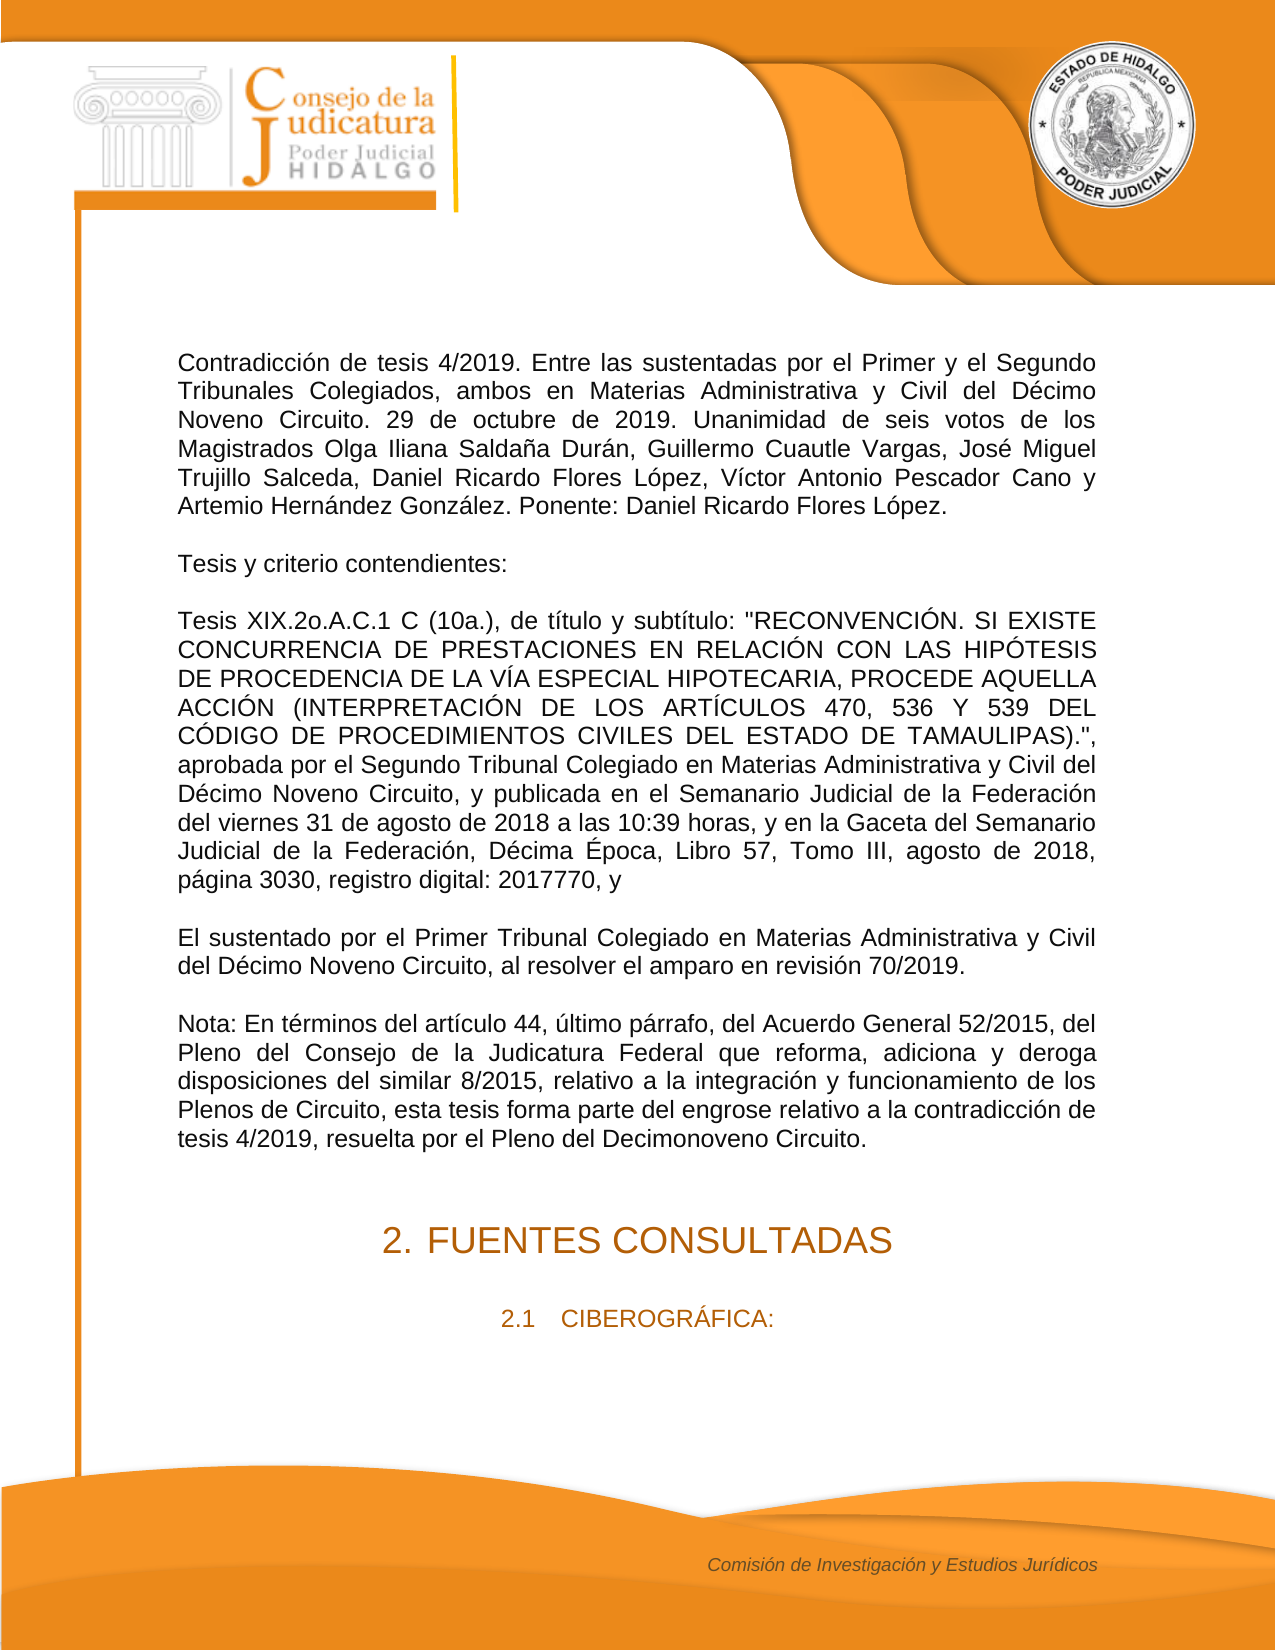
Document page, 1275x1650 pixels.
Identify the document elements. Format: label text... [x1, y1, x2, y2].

text Tesis y criterio contendientes: [177, 549, 1098, 577]
picture [73, 66, 437, 210]
subtitle CIBEROGRÁFICA: [177, 1304, 1098, 1333]
picture [1028, 41, 1196, 209]
text Nota: En términos del artículo 44, último párrafo, del Acuerdo General 52/2015, del Pleno del Consejo de la Judicatura Federal que reforma, adiciona y deroga disposiciones del similar 8/2015, relativo a la integración y funcionamiento de los Plenos de Circuito, esta tesis forma parte del engrose relativo a la contradicción de tesis 4/2019, resuelta por el Pleno del Decimonoveno Circuito. [177, 1009, 1098, 1152]
subtitle FUENTES CONSULTADAS [177, 1219, 1098, 1262]
text Tesis XIX.2o.A.C.1 C (10a.), de título y subtítulo: "RECONVENCIÓN. SI EXISTE CONCURRENCIA DE PRESTACIONES EN RELACIÓN CON LAS HIPÓTESIS DE PROCEDENCIA DE LA VÍA ESPECIAL HIPOTECARIA, PROCEDE AQUELLA ACCIÓN (INTERPRETACIÓN DE LOS ARTÍCULOS 470, 536 Y 539 DEL CÓDIGO DE PROCEDIMIENTOS CIVILES DEL ESTADO DE TAMAULIPAS).", aprobada por el Segundo Tribunal Colegiado en Materias Administrativa y Civil del Décimo Noveno Circuito, y publicada en el Semanario Judicial de la Federación del viernes 31 de agosto de 2018 a las 10:39 horas, y en la Gaceta del Semanario Judicial de la Federación, Décima Época, Libro 57, Tomo III, agosto de 2018, página 3030, registro digital: 2017770, y [177, 606, 1098, 894]
text El sustentado por el Primer Tribunal Colegiado en Materias Administrativa y Civil del Décimo Noveno Circuito, al resolver el amparo en revisión 70/2019. [177, 922, 1098, 980]
text Contradicción de tesis 4/2019. Entre las sustentadas por el Primer y el Segundo Tribunales Colegiados, ambos en Materias Administrativa y Civil del Décimo Noveno Circuito. 29 de octubre de 2019. Unanimidad de seis votos de los Magistrados Olga Iliana Saldaña Durán, Guillermo Cuautle Vargas, José Miguel Trujillo Salceda, Daniel Ricardo Flores López, Víctor Antonio Pescador Cano y Artemio Hernández González. Ponente: Daniel Ricardo Flores López. [177, 347, 1098, 520]
